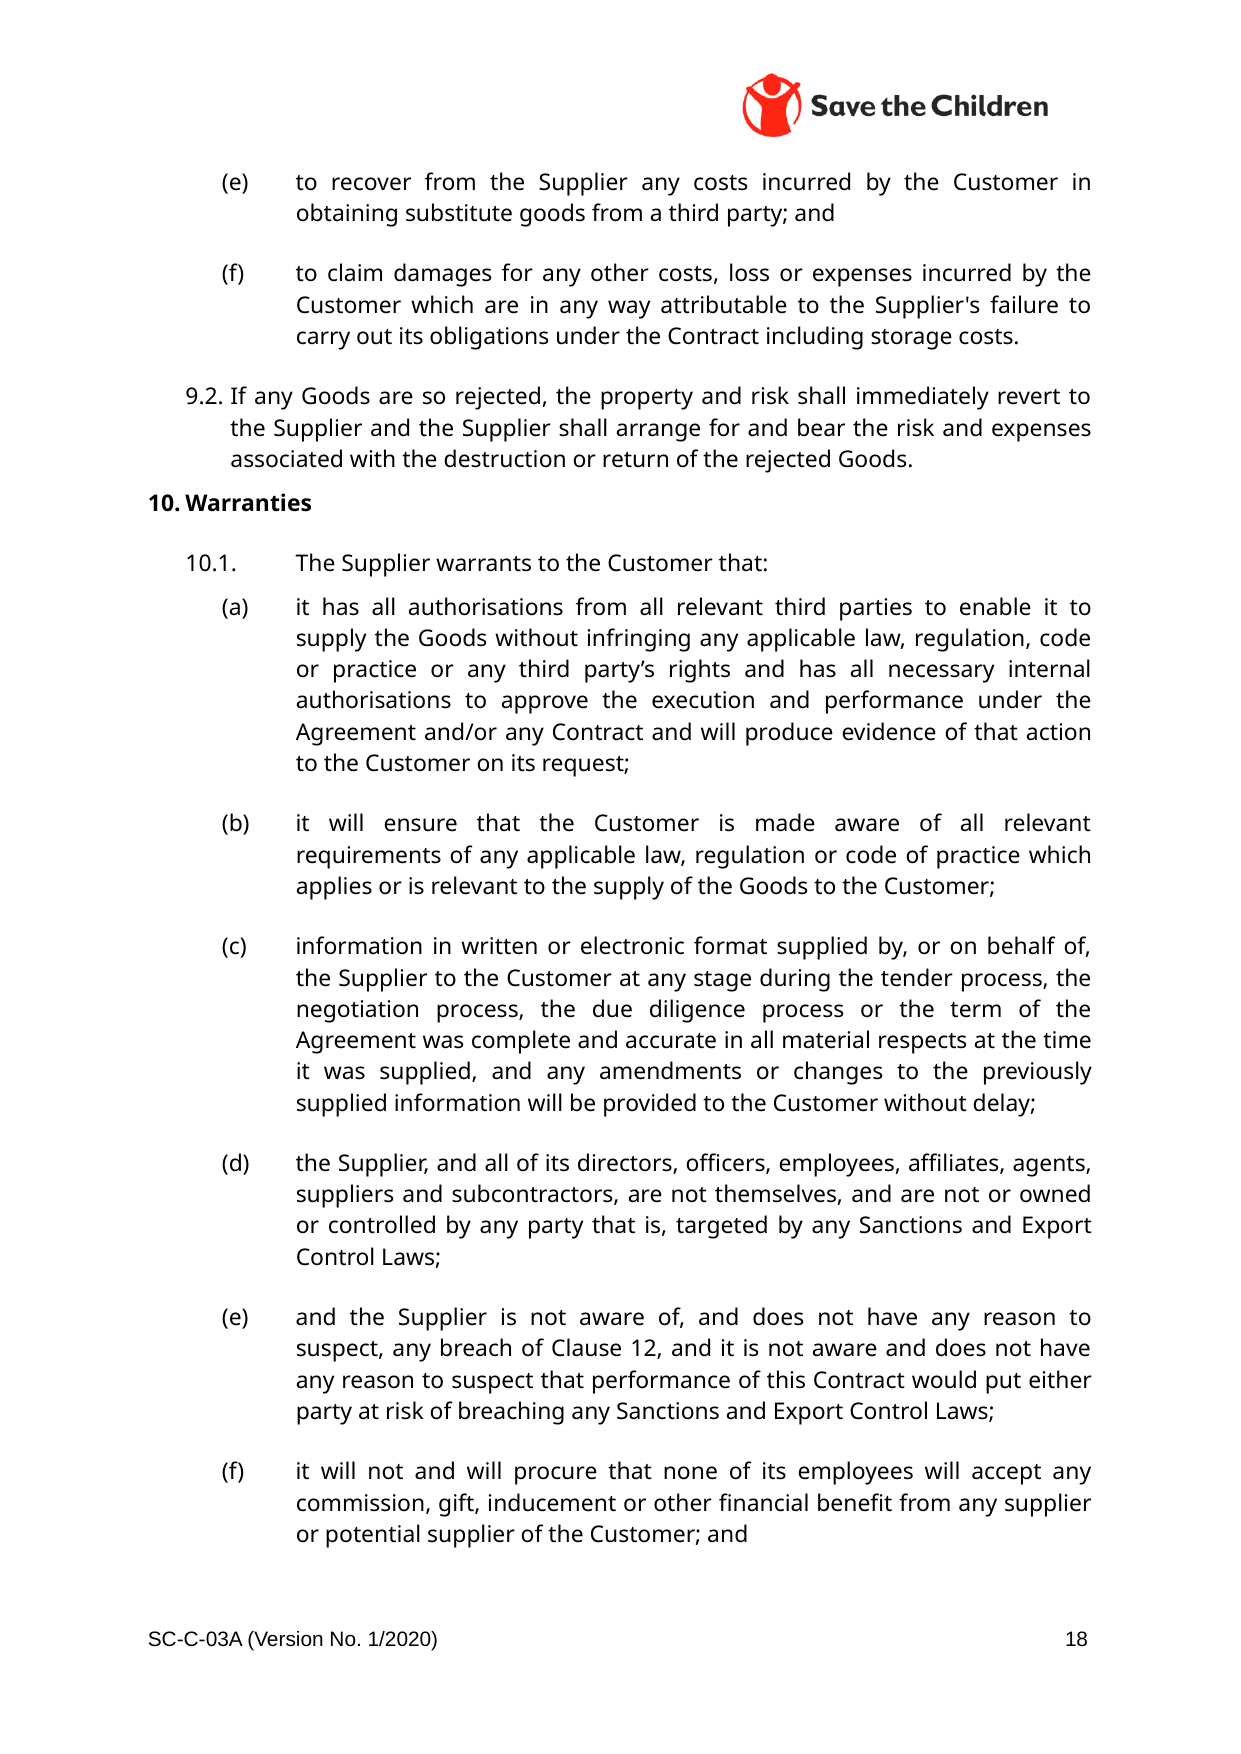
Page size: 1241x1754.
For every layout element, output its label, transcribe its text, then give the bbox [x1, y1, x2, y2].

subtitle and the Supplier is not aware of, and does not have any reason to suspect, any breach of Clause 12, and it is not aware and does not have any reason to suspect that performance of this Contract would put either party at risk of breaching any Sanctions and Export Control Laws; [222, 1301, 1092, 1426]
subtitle Warranties [148, 487, 1092, 518]
subtitle it has all authorisations from all relevant third parties to enable it to supply the Goods without infringing any applicable law, regulation, code or practice or any third party’s rights and has all necessary internal authorisations to approve the execution and performance under the Agreement and/or any Contract and will produce evidence of that action to the Customer on its request; [222, 591, 1092, 778]
subtitle to recover from the Supplier any costs incurred by the Customer in obtaining substitute goods from a third party; and [222, 166, 1092, 228]
subtitle information in written or electronic format supplied by, or on behalf of, the Supplier to the Customer at any stage during the tender process, the negotiation process, the due diligence process or the term of the Agreement was complete and accurate in all material respects at the time it was supplied, and any amendments or changes to the previously supplied information will be provided to the Customer without delay; [222, 930, 1092, 1118]
subtitle it will ensure that the Customer is made aware of all relevant requirements of any applicable law, regulation or code of practice which applies or is relevant to the supply of the Goods to the Customer; [222, 807, 1092, 901]
subtitle The Supplier warrants to the Customer that: [185, 547, 1092, 578]
subtitle If any Goods are so rejected, the property and risk shall immediately revert to the Supplier and the Supplier shall arrange for and bear the risk and expenses associated with the destruction or return of the rejected Goods. [185, 380, 1092, 474]
subtitle to claim damages for any other costs, loss or expenses incurred by the Customer which are in any way attributable to the Supplier's failure to carry out its obligations under the Contract including storage costs. [222, 257, 1092, 351]
subtitle it will not and will procure that none of its employees will accept any commission, gift, inducement or other financial benefit from any supplier or potential supplier of the Customer; and [222, 1455, 1092, 1549]
picture [742, 73, 1048, 137]
subtitle the Supplier, and all of its directors, officers, employees, affiliates, agents, suppliers and subcontractors, are not themselves, and are not or owned or controlled by any party that is, targeted by any Sanctions and Export Control Laws; [222, 1147, 1092, 1272]
